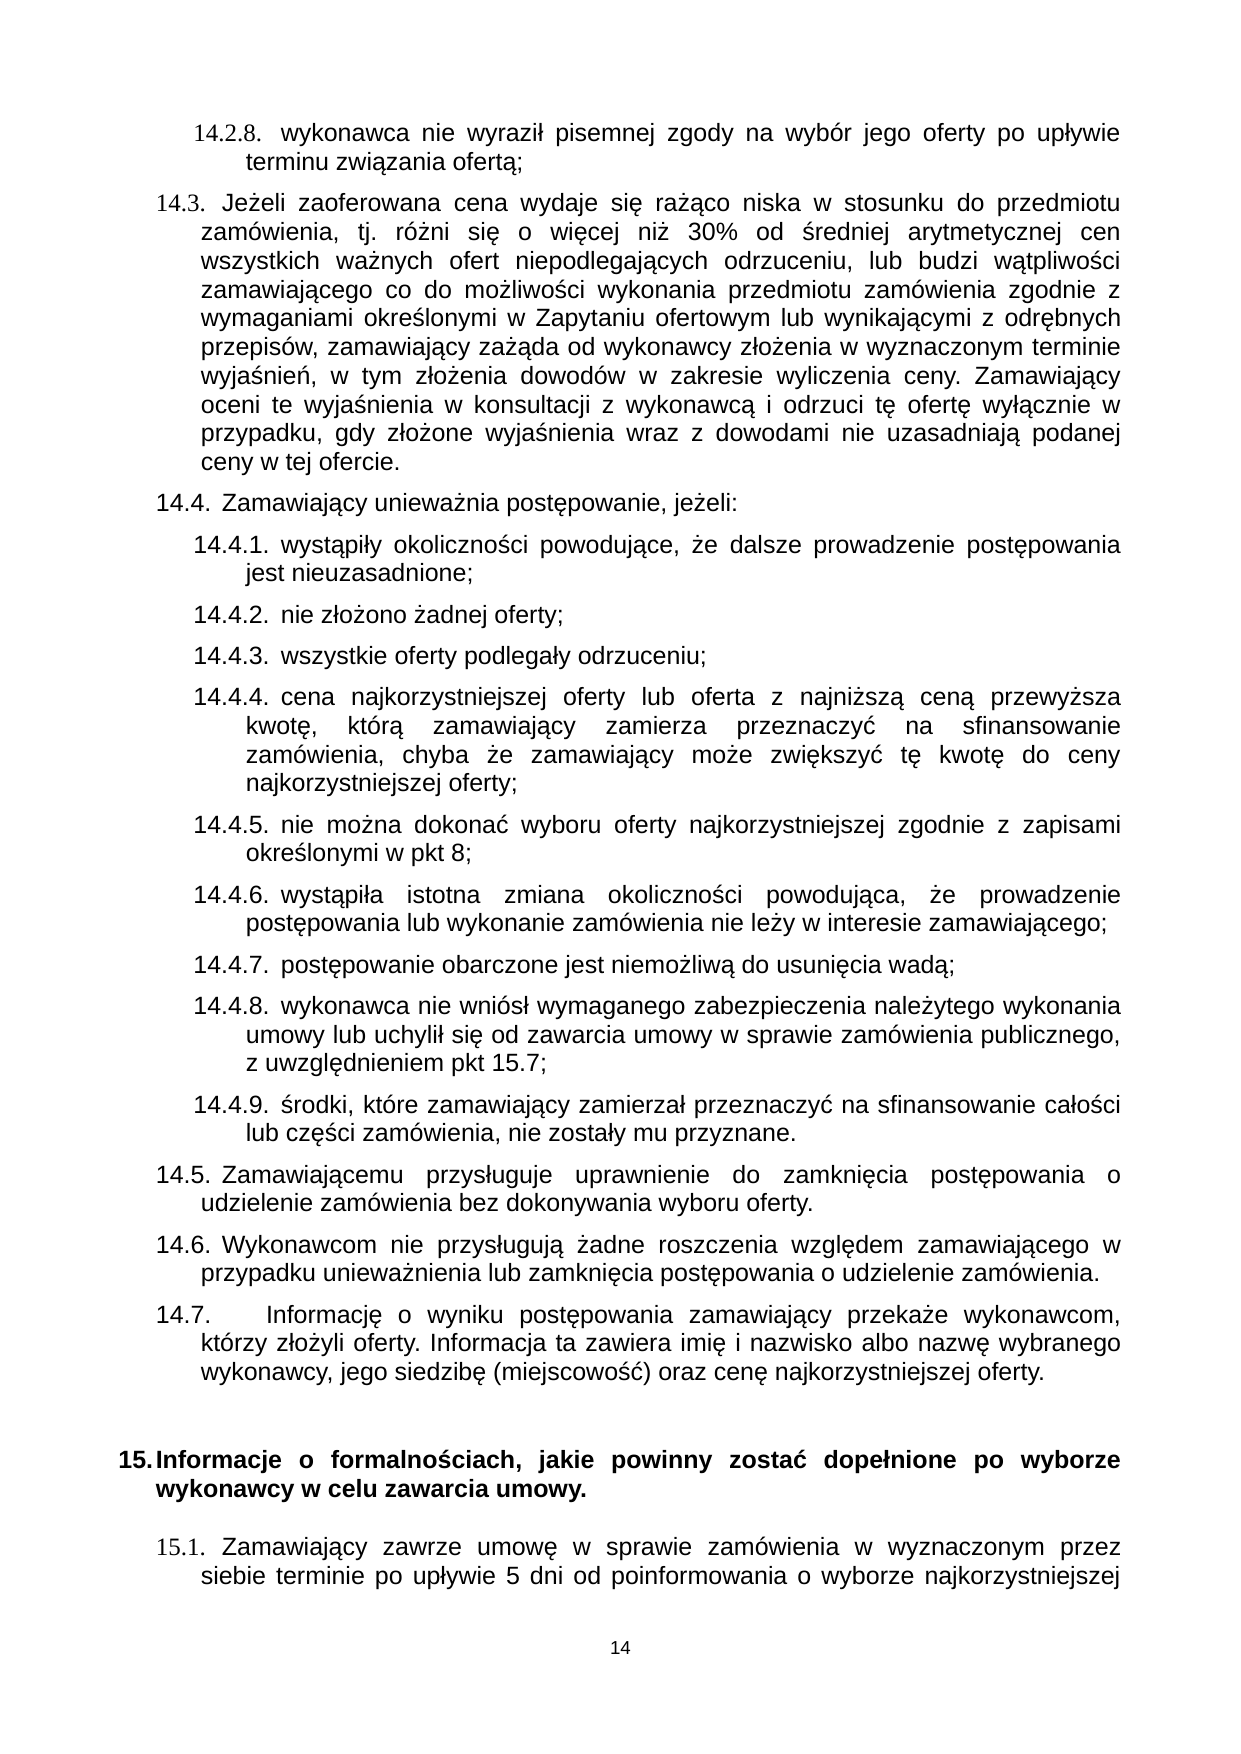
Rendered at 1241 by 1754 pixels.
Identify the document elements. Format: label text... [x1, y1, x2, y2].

list nie złożono żadnej oferty; [193, 599, 1122, 628]
list wystąpiła istotna zmiana okoliczności powodująca, że prowadzenie postępowania lub wykonanie zamówienia nie leży w interesie zamawiającego; [193, 879, 1122, 937]
list Informacje o formalnościach, jakie powinny zostać dopełnione po wyborze wykonawcy w celu zawarcia umowy. [118, 1445, 1122, 1502]
list wszystkie oferty podlegały odrzuceniu; [193, 641, 1122, 669]
list cena najkorzystniejszej oferty lub oferta z najniższą ceną przewyższa kwotę, którą zamawiający zamierza przeznaczyć na sfinansowanie zamówienia, chyba że zamawiający może zwiększyć tę kwotę do ceny najkorzystniejszej oferty; [193, 682, 1122, 797]
list środki, które zamawiający zamierzał przeznaczyć na sfinansowanie całości lub części zamówienia, nie zostały mu przyznane. [193, 1089, 1122, 1147]
list nie można dokonać wyboru oferty najkorzystniejszej zgodnie z zapisami określonymi w pkt 8; [193, 809, 1122, 867]
list Jeżeli zaoferowana cena wydaje się rażąco niska w stosunku do przedmiotu zamówienia, tj. różni się o więcej niż 30% od średniej arytmetycznej cen wszystkich ważnych ofert niepodlegających odrzuceniu, lub budzi wątpliwości zamawiającego co do możliwości wykonania przedmiotu zamówienia zgodnie z wymaganiami określonymi w Zapytaniu ofertowym lub wynikającymi z odrębnych przepisów, zamawiający zażąda od wykonawcy złożenia w wyznaczonym terminie wyjaśnień, w tym złożenia dowodów w zakresie wyliczenia ceny. Zamawiający oceni te wyjaśnienia w konsultacji z wykonawcą i odrzuci tę ofertę wyłącznie w przypadku, gdy złożone wyjaśnienia wraz z dowodami nie uzasadniają podanej ceny w tej ofercie. [156, 188, 1122, 476]
list wykonawca nie wniósł wymaganego zabezpieczenia należytego wykonania umowy lub uchylił się od zawarcia umowy w sprawie zamówienia publicznego, z uwzględnieniem pkt 15.7; [193, 991, 1122, 1077]
list wykonawca nie wyraził pisemnej zgody na wybór jego oferty po upływie terminu związania ofertą; [193, 118, 1122, 176]
list Informację o wyniku postępowania zamawiający przekaże wykonawcom, którzy złożyli oferty. Informacja ta zawiera imię i nazwisko albo nazwę wybranego wykonawcy, jego siedzibę (miejscowość) oraz cenę najkorzystniejszej oferty. [156, 1299, 1122, 1386]
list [156, 1532, 1122, 1589]
list Zamawiający unieważnia postępowanie, jeżeli: [156, 488, 1122, 517]
list Zamawiającemu przysługuje uprawnienie do zamknięcia postępowania o udzielenie zamówienia bez dokonywania wyboru oferty. [156, 1159, 1122, 1217]
list wystąpiły okoliczności powodujące, że dalsze prowadzenie postępowania jest nieuzasadnione; [193, 529, 1122, 587]
list postępowanie obarczone jest niemożliwą do usunięcia wadą; [193, 949, 1122, 978]
list Wykonawcom nie przysługują żadne roszczenia względem zamawiającego w przypadku unieważnienia lub zamknięcia postępowania o udzielenie zamówienia. [156, 1229, 1122, 1287]
